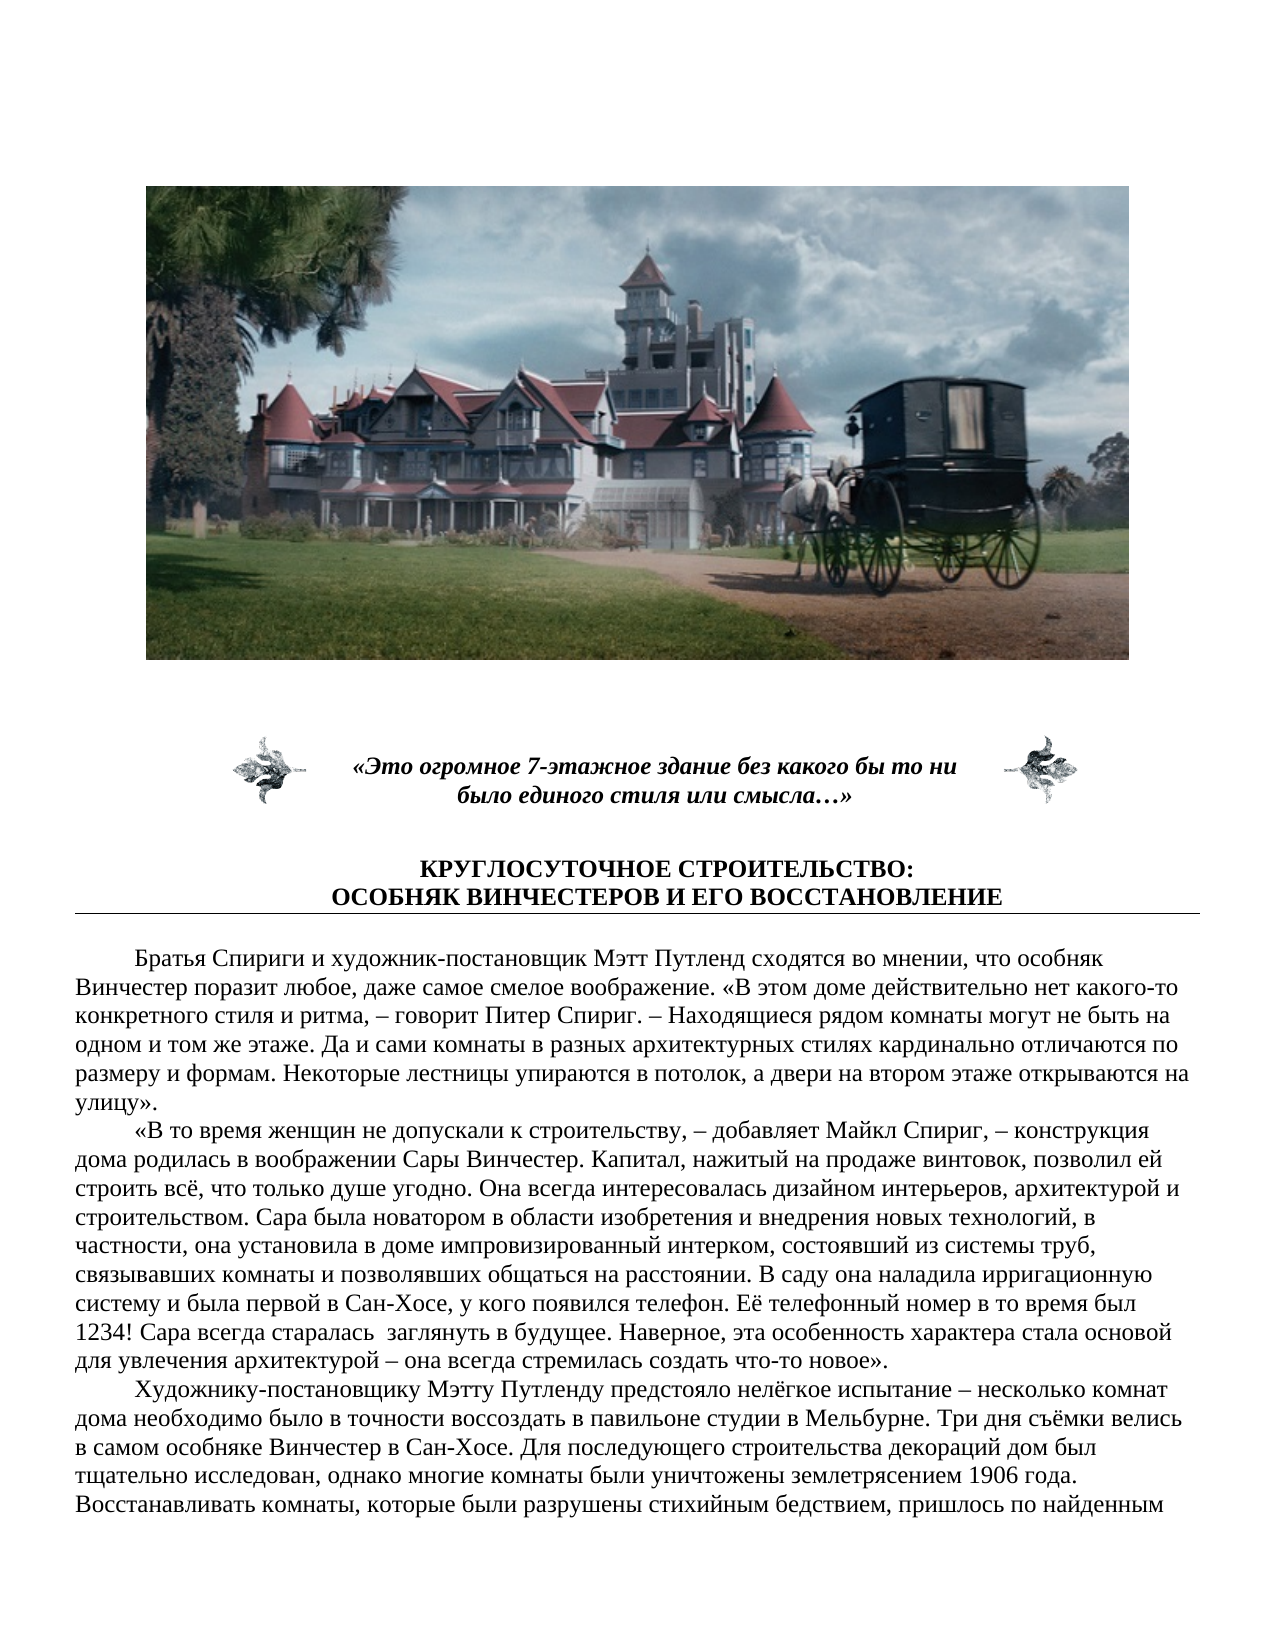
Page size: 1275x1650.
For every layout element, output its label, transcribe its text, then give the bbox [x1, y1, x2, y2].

text Братья Спириги и художник-постановщик Мэтт Путленд сходятся во мнении, что особняк Винчестер поразит любое, даже самое смелое воображение. «В этом доме действительно нет какого-то конкретного стиля и ритма, – говорит Питер Спириг. – Находящиеся рядом комнаты могут не быть на одном и том же этаже. Да и сами комнаты в разных архитектурных стилях кардинально отличаются по размеру и формам. Некоторые лестницы упираются в потолок, а двери на втором этаже открываются на улицу». [75, 943, 1200, 1116]
text КРУГЛОСУТОЧНОЕ СТРОИТЕЛЬСТВО: [75, 854, 1200, 882]
table_header [64, 735, 317, 825]
picture [1003, 735, 1078, 804]
picture [146, 186, 1129, 660]
picture [232, 735, 307, 804]
text «В то время женщин не допускали к строительству, – добавляет Майкл Спириг, – конструкция дома родилась в воображении Сары Винчестер. Капитал, нажитый на продаже винтовок, позволил ей строить всё, что только душе угодно. Она всегда интересовалась дизайном интерьеров, архитектурой и строительством. Сара была новатором в области изобретения и внедрения новых технологий, в частности, она установила в доме импровизированный интерком, состоявший из системы труб, связывавших комнаты и позволявших общаться на расстоянии. В саду она наладила ирригационную систему и была первой в Сан-Хосе, у кого появился телефон. Её телефонный номер в то время был 1234! Сара всегда старалась заглянуть в будущее. Наверное, эта особенность характера стала основой для увлечения архитектурой – она всегда стремилась создать что-то новое». [75, 1116, 1200, 1374]
table_header «Это огромное 7-этажное здание без какого бы то ни было единого стиля или смысла…» [317, 735, 993, 825]
text ОСОБНЯК ВИНЧЕСТЕРОВ И ЕГО ВОССТАНОВЛЕНИЕ [75, 882, 1200, 913]
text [75, 1374, 1200, 1518]
table_header [993, 735, 1189, 825]
